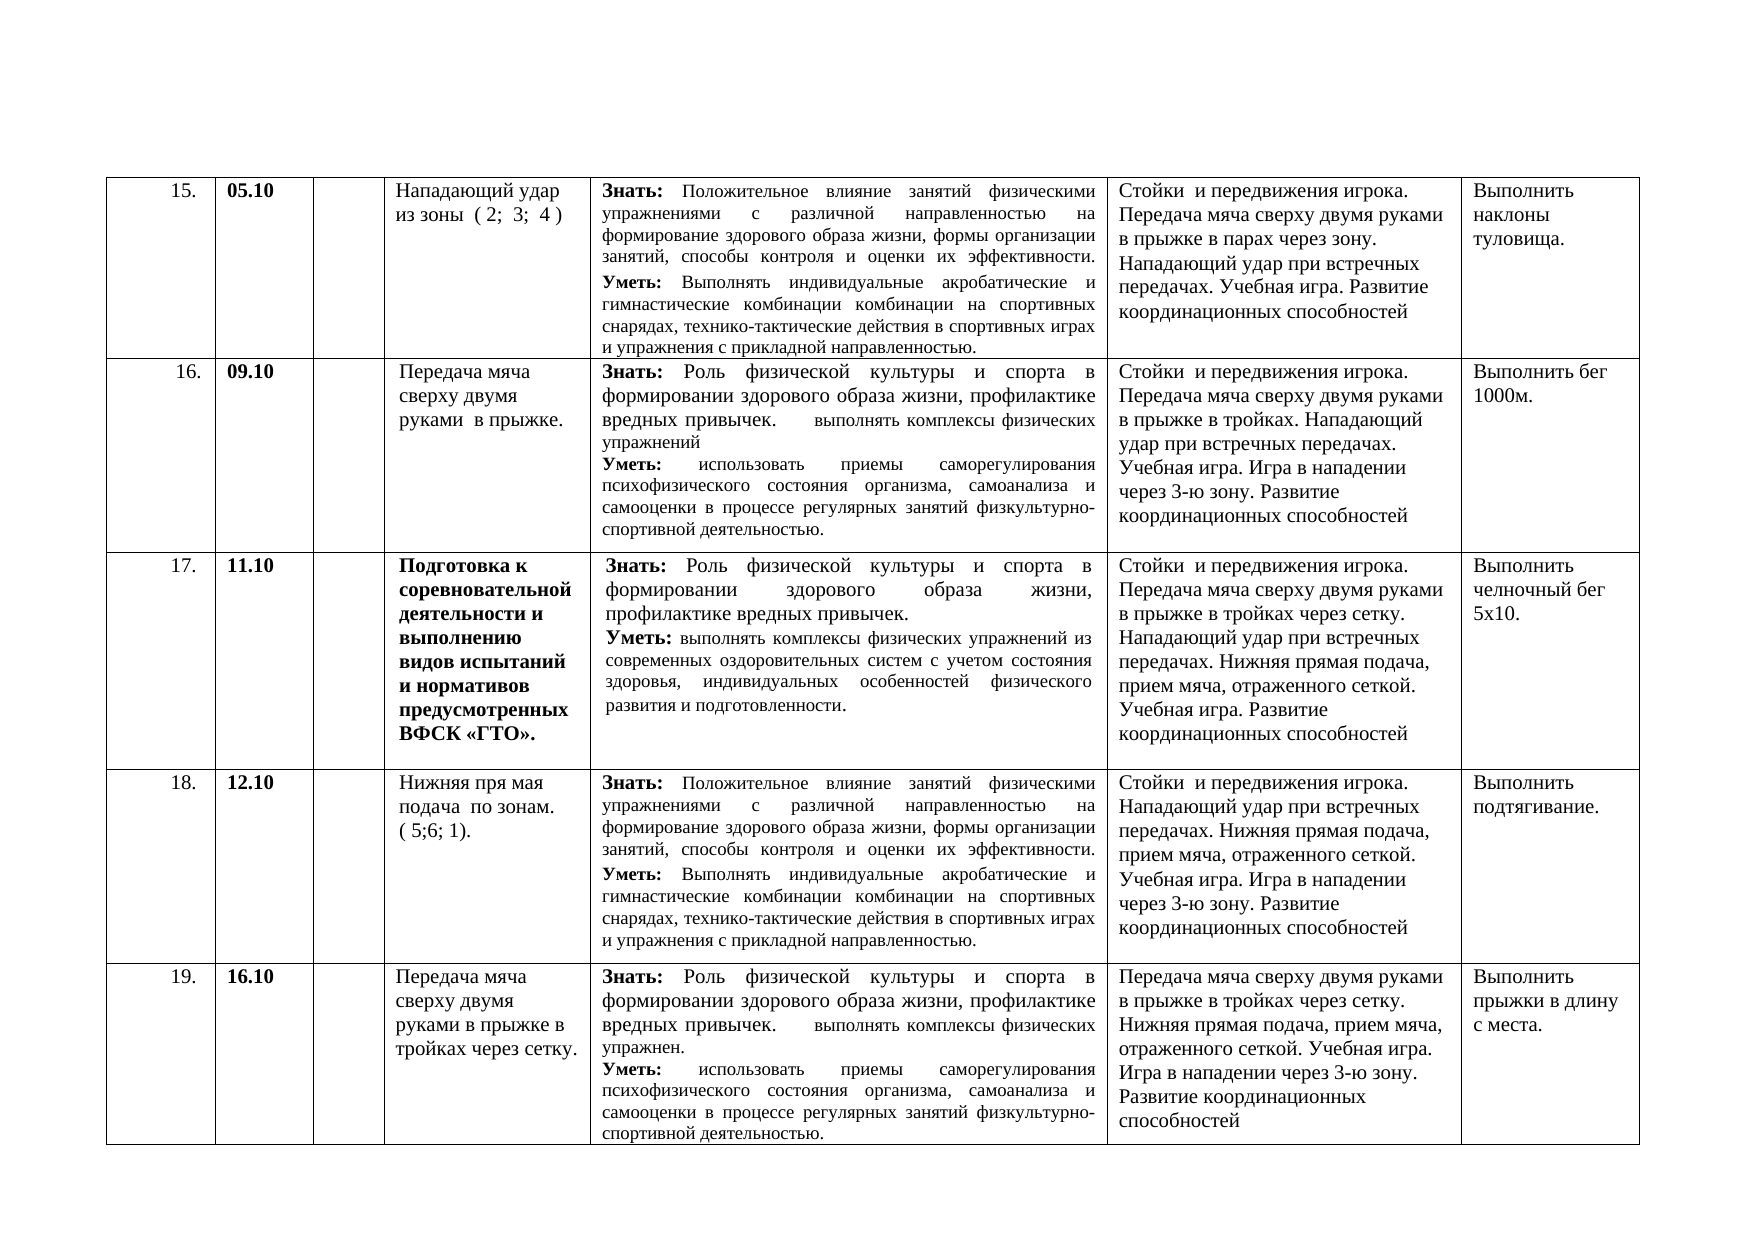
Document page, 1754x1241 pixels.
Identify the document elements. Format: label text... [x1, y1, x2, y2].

table_cell Выполнить бег 1000м. [1462, 359, 1639, 552]
table_cell Подготовка к соревновательной деятельности и выполнению видов испытаний и нормативов предусмотренных ВФСК «ГТО». [385, 553, 590, 769]
table_cell Нападающий удар из зоны ( 2; 3; 4 ) [385, 178, 590, 358]
table_cell Нижняя пря мая подача по зонам. ( 5;6; 1). [385, 770, 590, 963]
table_cell 11.10 [216, 553, 313, 769]
table_cell Знать: Положительное влияние занятий физическими упражнениями с различной направленностью на формирование здорового образа жизни, формы организации занятий, способы контроля и оценки их эффективности. Уметь: Выполнять индивидуальные акробатические и гимнастические комбинации комбинации на спортивных снарядах, технико-тактические действия в спортивных играх и упражнения с прикладной направленностью. [591, 770, 1107, 963]
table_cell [1108, 964, 1461, 1144]
table_cell 12.10 [216, 770, 313, 963]
table_cell 15. [107, 178, 215, 358]
table_cell 09.10 [216, 359, 313, 552]
table_cell 16.10 [216, 964, 313, 1144]
table_cell 16. [107, 359, 215, 552]
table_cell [385, 964, 590, 1144]
table_cell [314, 553, 384, 769]
table_cell [314, 770, 384, 963]
table_cell Выполнить челночный бег 5х10. [1462, 553, 1639, 769]
table_cell Знать: Роль физической культуры и спорта в формировании здорового образа жизни, профилактике вредных привычек. Уметь: выполнять комплексы физических упражнений из современных оздоровительных систем с учетом состояния здоровья, индивидуальных особенностей физического развития и подготовленности. [591, 553, 1107, 769]
table_cell 17. [107, 553, 215, 769]
table_cell Выполнить подтягивание. [1462, 770, 1639, 963]
table_cell Стойки и передвижения игрока. Передача мяча сверху двумя руками в прыжке в парах через зону. Нападающий удар при встречных передачах. Учебная игра. Развитие координационных способностей [1108, 178, 1461, 358]
table_cell Стойки и передвижения игрока. Нападающий удар при встречных передачах. Нижняя прямая подача, прием мяча, отраженного сеткой. Учебная игра. Игра в нападении через 3-ю зону. Развитие координационных способностей [1108, 770, 1461, 963]
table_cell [591, 964, 1107, 1144]
table_cell 18. [107, 770, 215, 963]
table_cell Стойки и передвижения игрока. Передача мяча сверху двумя руками в прыжке в тройках через сетку. Нападающий удар при встречных передачах. Нижняя прямая подача, прием мяча, отраженного сеткой. Учебная игра. Развитие координационных способностей [1108, 553, 1461, 769]
table_cell Стойки и передвижения игрока. Передача мяча сверху двумя руками в прыжке в тройках. Нападающий удар при встречных передачах. Учебная игра. Игра в нападении через 3-ю зону. Развитие координационных способностей [1108, 359, 1461, 552]
table_cell [314, 178, 384, 358]
table_cell 19. [107, 964, 215, 1144]
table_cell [1462, 964, 1639, 1144]
table_cell Передача мяча сверху двумя руками в прыжке. [385, 359, 590, 552]
table_cell [314, 359, 384, 552]
table_cell [314, 964, 384, 1144]
table_cell Выполнить наклоны туловища. [1462, 178, 1639, 358]
table_cell 05.10 [216, 178, 313, 358]
table_cell Знать: Положительное влияние занятий физическими упражнениями с различной направленностью на формирование здорового образа жизни, формы организации занятий, способы контроля и оценки их эффективности. Уметь: Выполнять индивидуальные акробатические и гимнастические комбинации комбинации на спортивных снарядах, технико-тактические действия в спортивных играх и упражнения с прикладной направленностью. [591, 178, 1107, 358]
